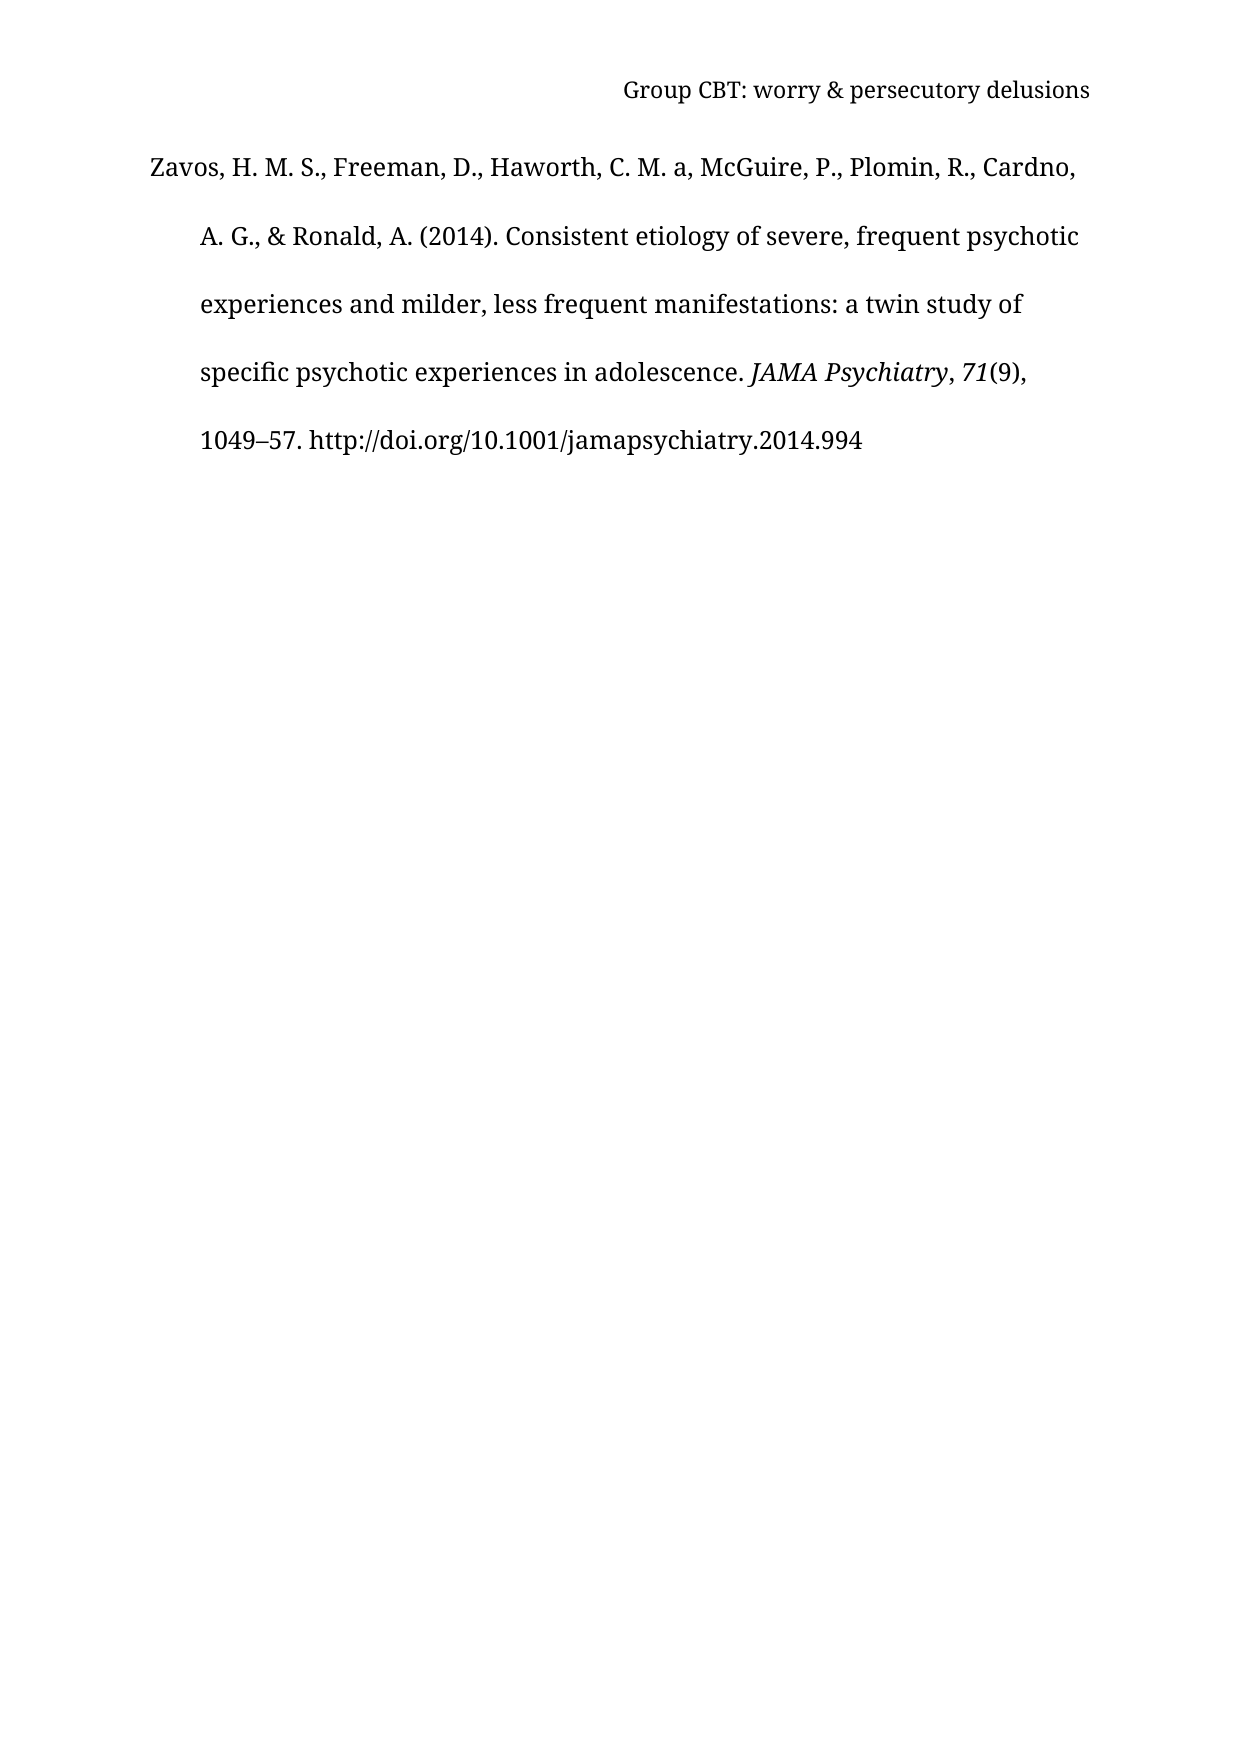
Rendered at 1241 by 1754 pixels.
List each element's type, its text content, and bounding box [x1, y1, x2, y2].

text Zavos, H. M. S., Freeman, D., Haworth, C. M. a, McGuire, P., Plomin, R., Cardno, A. G., & Ronald, A. (2014). Consistent etiology of severe, frequent psychotic experiences and milder, less frequent manifestations: a twin study of specific psychotic experiences in adolescence. JAMA Psychiatry, 71(9), 1049–57. http://doi.org/10.1001/jamapsychiatry.2014.994 [150, 150, 1090, 457]
